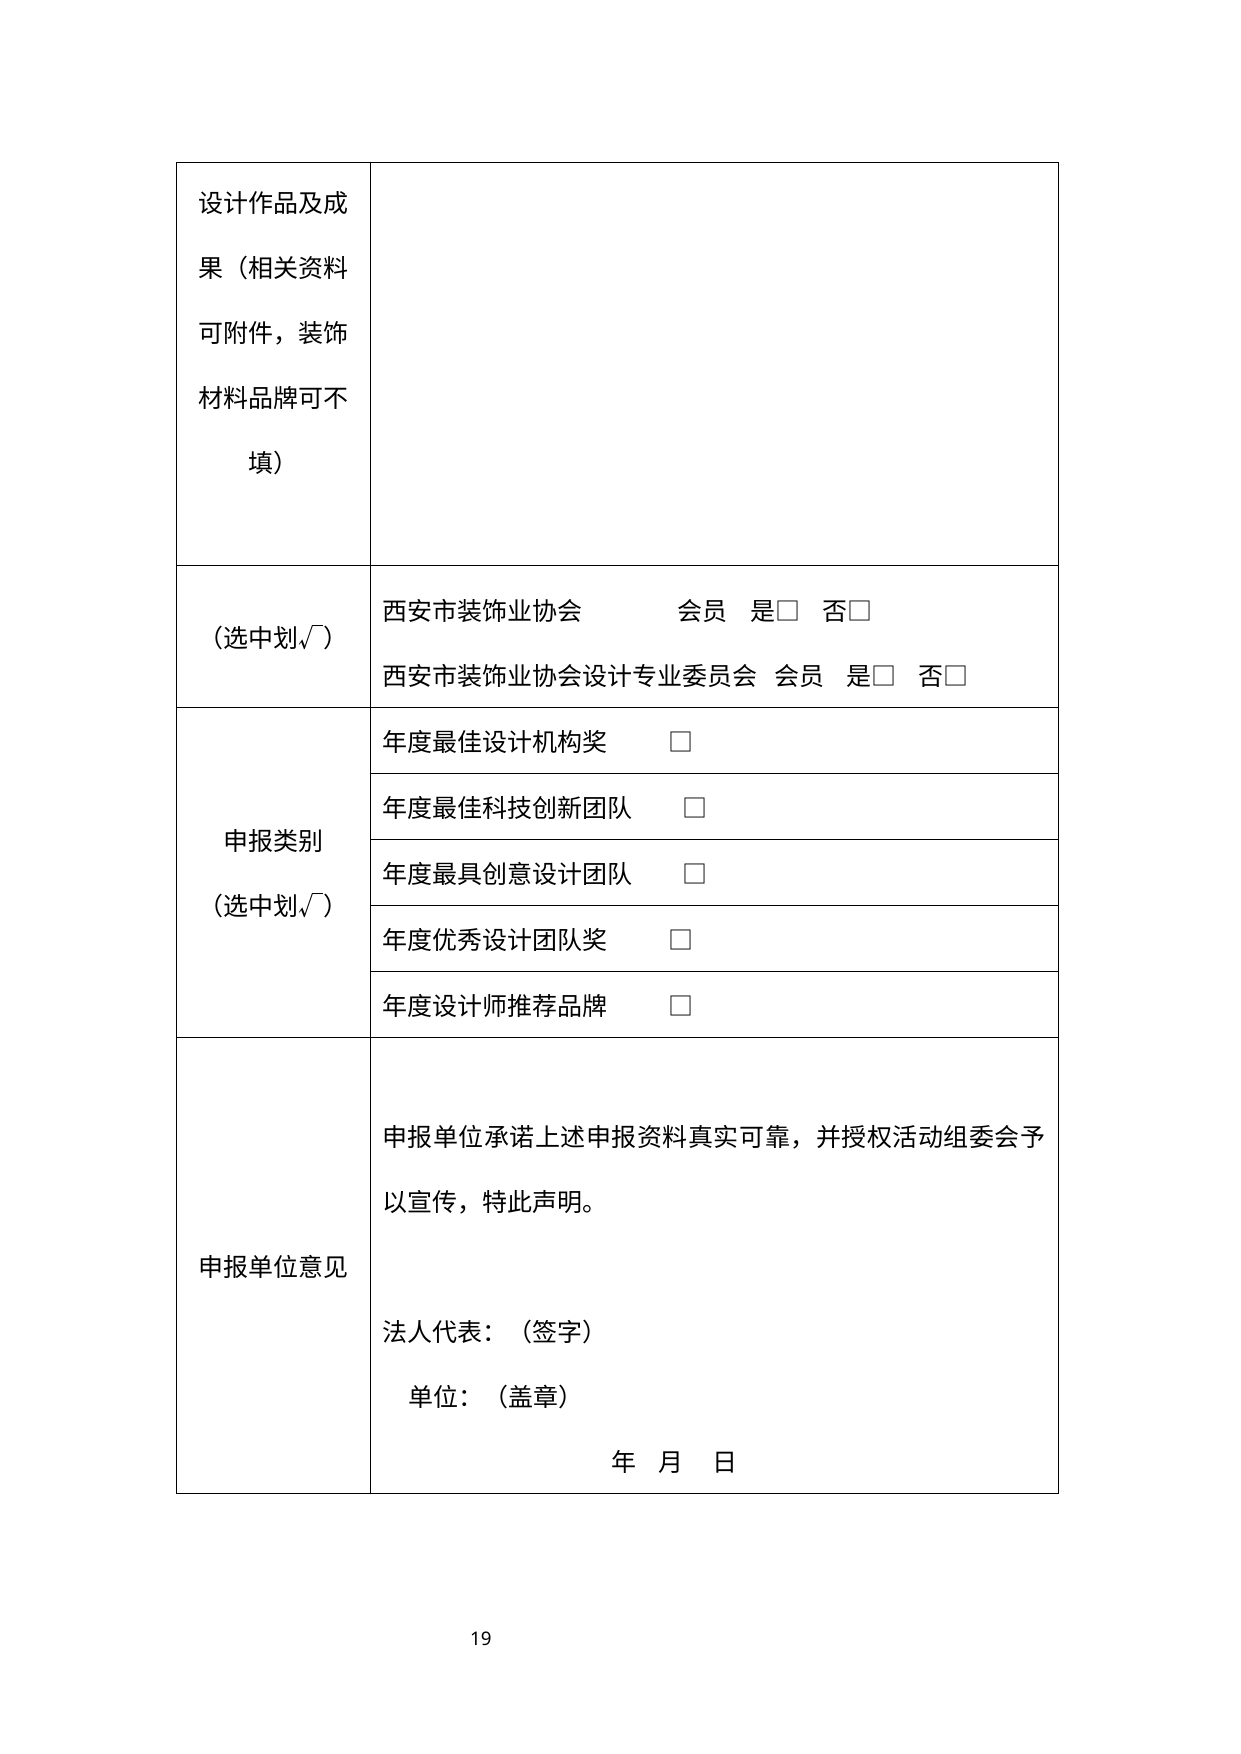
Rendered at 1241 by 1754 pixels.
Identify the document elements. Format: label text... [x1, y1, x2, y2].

table_cell 设计作品及成果（相关资料可附件，装饰材料品牌可不填） [177, 163, 370, 565]
table_cell 年度最佳设计机构奖 □ [371, 708, 1058, 773]
table_cell 西安市装饰业协会 会员 是□ 否□ 西安市装饰业协会设计专业委员会 会员 是□ 否□ [371, 566, 1058, 707]
table_cell 申报类别 （选中划√） [177, 708, 370, 1037]
table_cell 申报单位意见 [177, 1038, 370, 1493]
table_cell [371, 163, 1058, 565]
table_cell 年度最佳科技创新团队 □ [371, 774, 1058, 839]
table_cell 年度优秀设计团队奖 □ [371, 906, 1058, 971]
table_cell 年度最具创意设计团队 □ [371, 840, 1058, 905]
table_cell （选中划√） [177, 566, 370, 707]
table_cell 申报单位承诺上述申报资料真实可靠，并授权活动组委会予以宣传，特此声明。 法人代表：（签字） 单位：（盖章） 年 月 日 [371, 1038, 1058, 1493]
table_cell 年度设计师推荐品牌 □ [371, 972, 1058, 1037]
